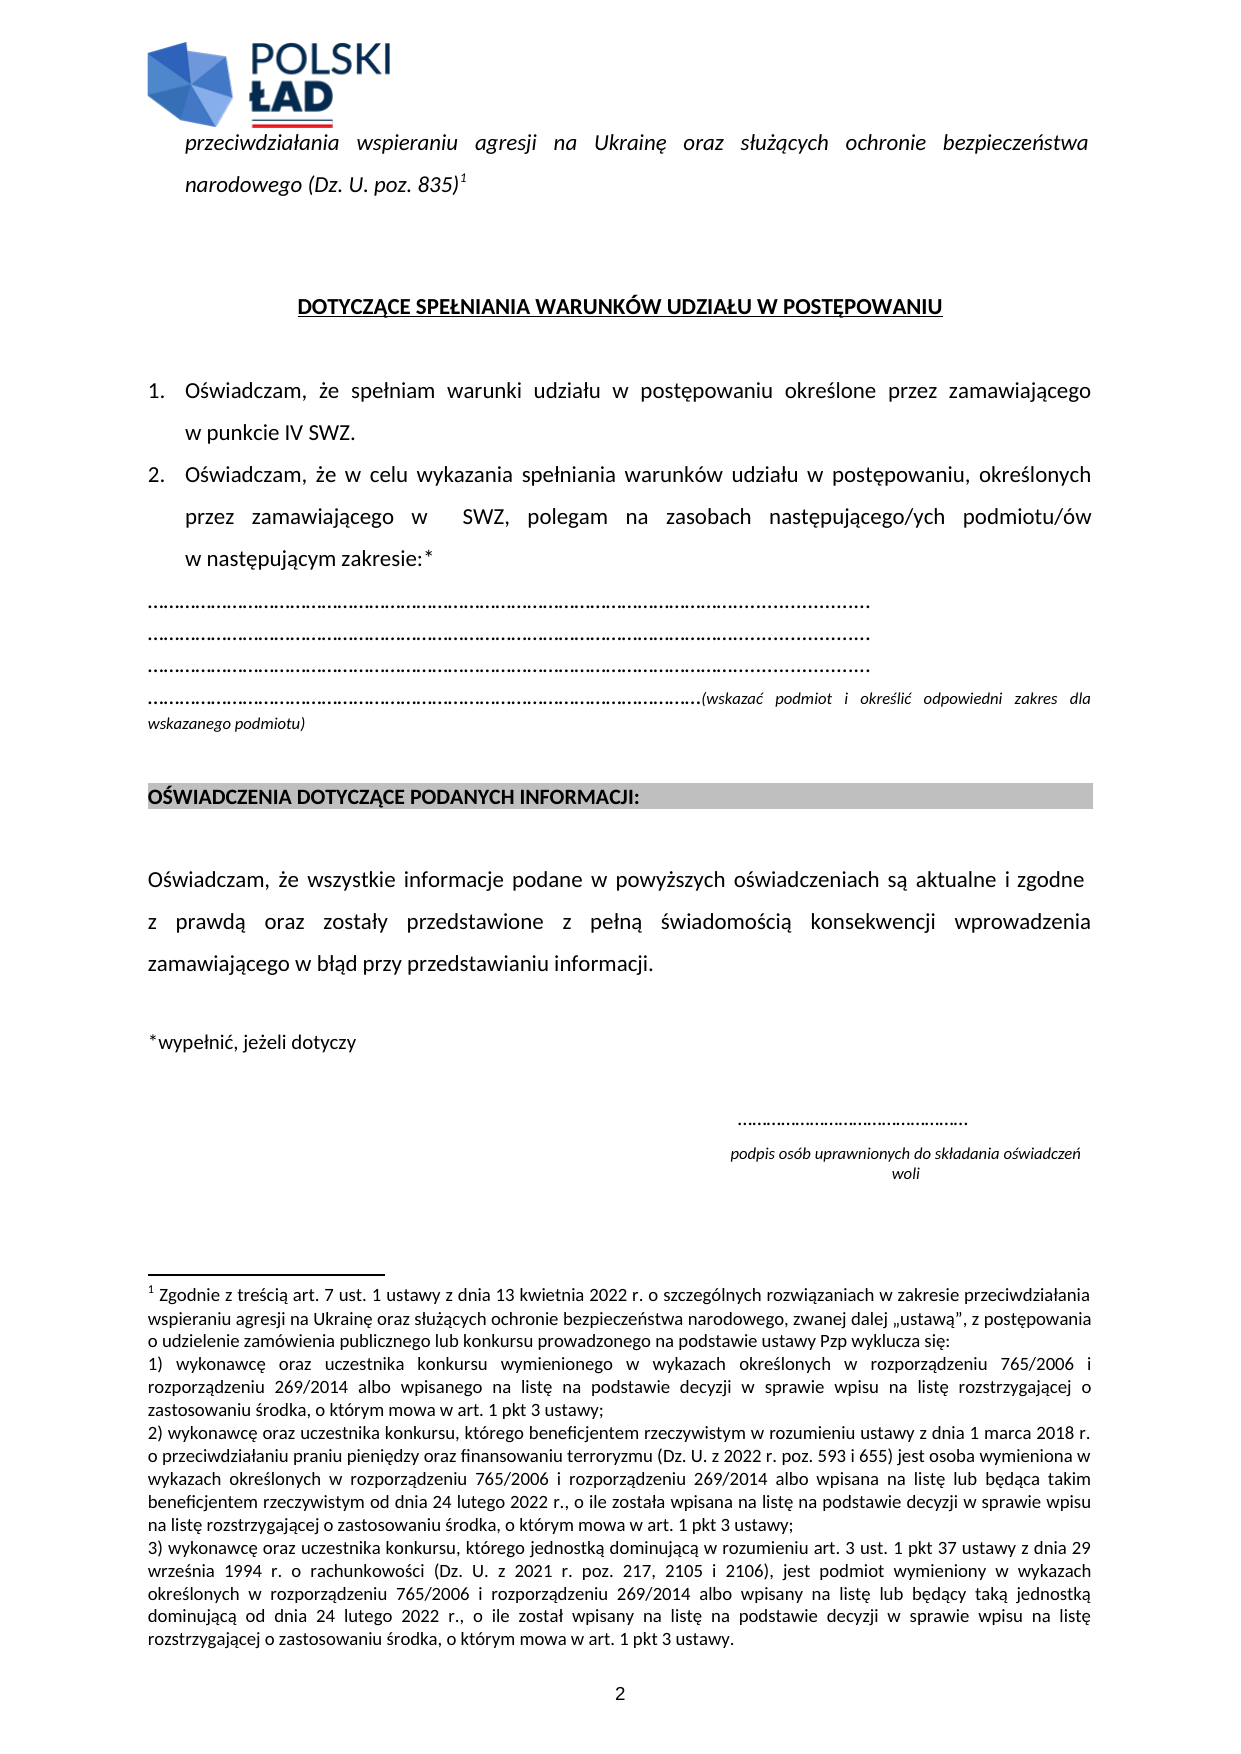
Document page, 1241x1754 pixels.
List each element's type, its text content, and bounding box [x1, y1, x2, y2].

text Oświadczam, że wszystkie informacje podane w powyższych oświadczeniach są aktualne i zgodne z prawdą oraz zostały przedstawione z pełną świadomością konsekwencji wprowadzenia zamawiającego w błąd przy przedstawianiu informacji. [148, 865, 1093, 977]
text *wypełnić, jeżeli dotyczy [148, 1029, 1093, 1054]
list Oświadczam, że w celu wykazania spełniania warunków udziału w postępowaniu, określonych przez zamawiającego w SWZ, polegam na zasobach następującego/ych podmiotu/ów w następującym zakresie:* [148, 460, 1093, 572]
text DOTYCZĄCE SPEŁNIANIA WARUNKÓW UDZIAŁU W POSTĘPOWANIU [148, 292, 1093, 320]
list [148, 128, 1093, 198]
text OŚWIADCZENIA DOTYCZĄCE PODANYCH INFORMACJI: [148, 783, 1093, 809]
list Oświadczam, że spełniam warunki udziału w postępowaniu określone przez zamawiającego w punkcie IV SWZ. [148, 376, 1093, 446]
text …………………………………………………………………………………………………........................…………………………………………………………………………………………………........................…………………………………………………………………………………………………........................……………………………………………………………………………………………(wskazać podmiot i określić odpowiedni zakres dla wskazanego podmiotu) [148, 586, 1093, 734]
text podpis osób uprawnionych do składania oświadczeń woli [721, 1143, 1093, 1184]
picture [147, 42, 390, 128]
text ………………………………………… [148, 1105, 1093, 1131]
